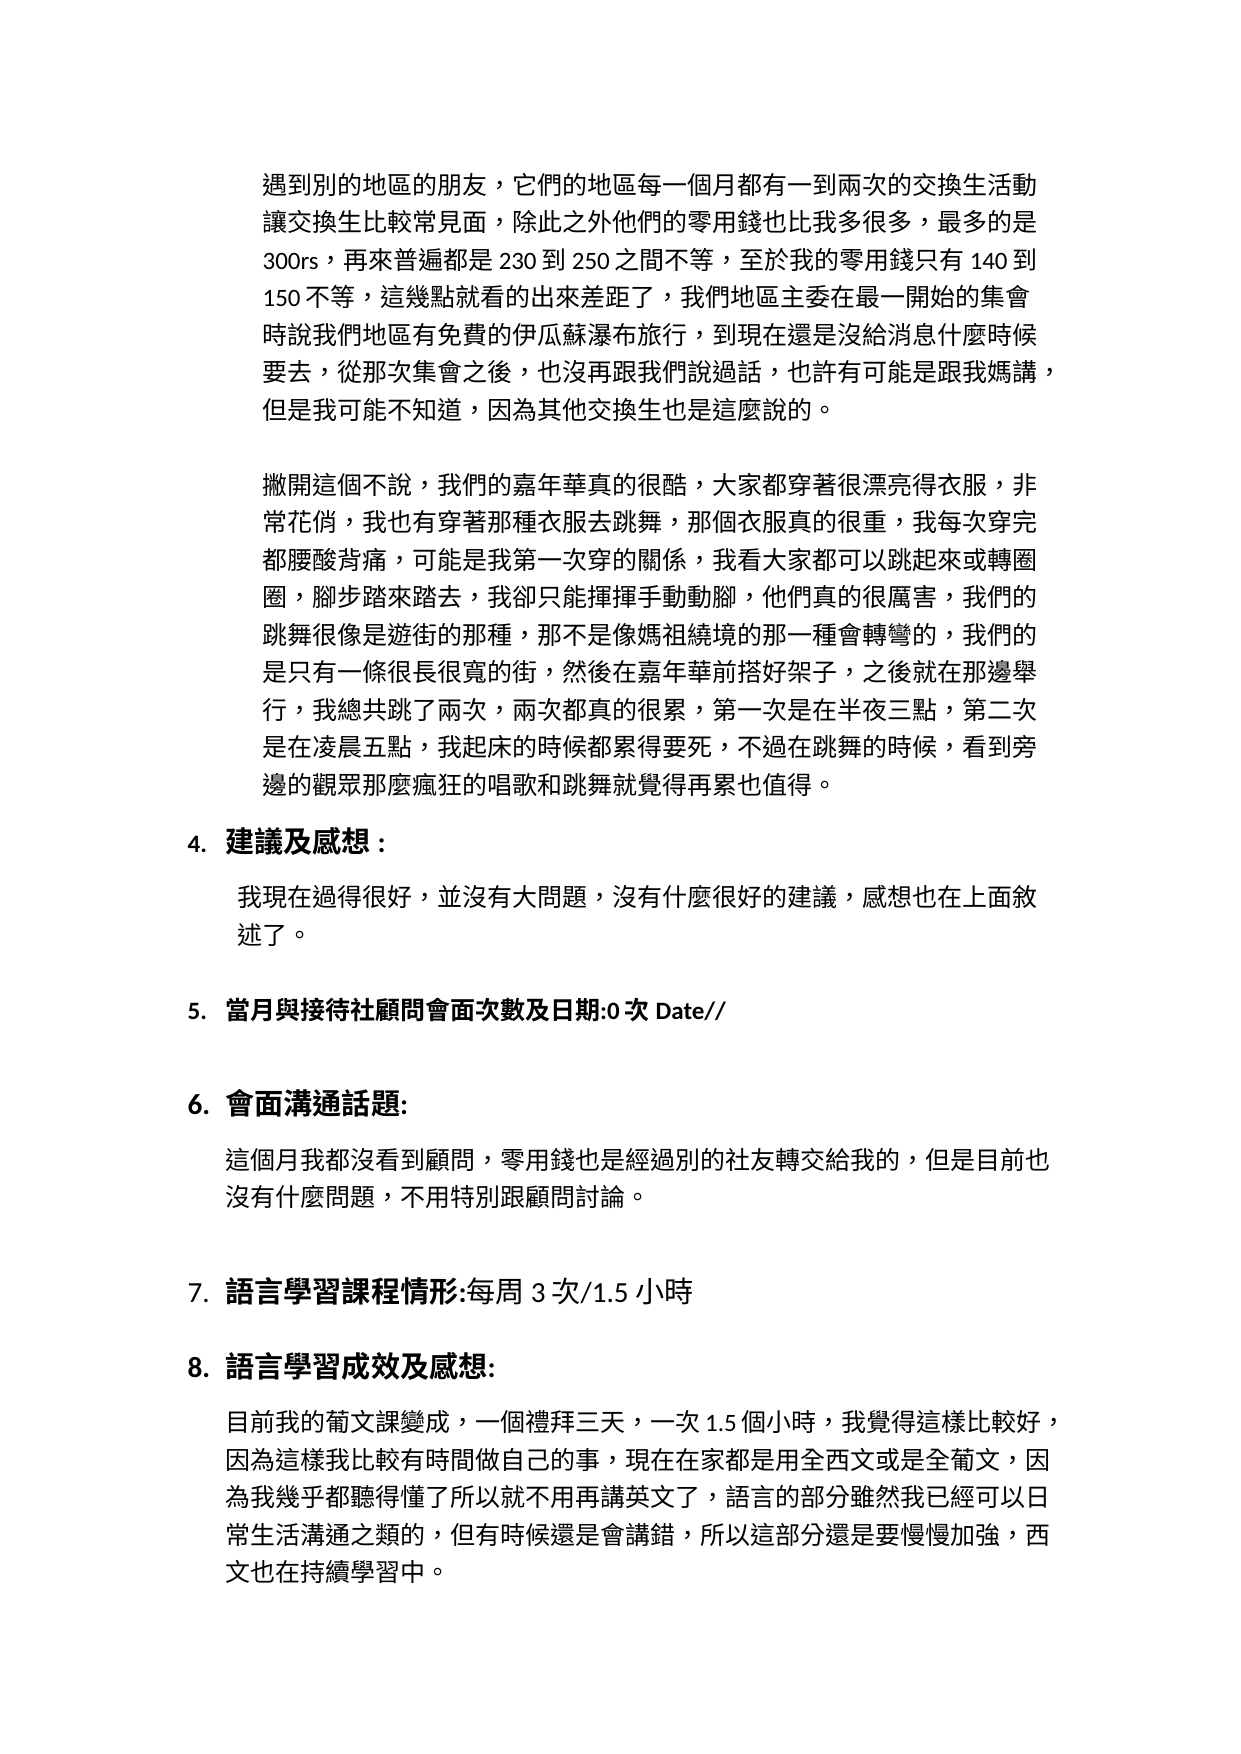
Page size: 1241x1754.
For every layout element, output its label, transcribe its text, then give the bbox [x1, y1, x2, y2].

list 我現在過得很好，並沒有大問題，沒有什麼很好的建議，感想也在上面敘述了。 [237, 877, 1053, 952]
list 會面溝通話題: [187, 1064, 1053, 1139]
text 目前我的葡文課變成，一個禮拜三天，一次1.5個小時，我覺得這樣比較好，因為這樣我比較有時間做自己的事，現在在家都是用全西文或是全葡文，因為我幾乎都聽得懂了所以就不用再講英文了，語言的部分雖然我已經可以日常生活溝通之類的，但有時候還是會講錯，所以這部分還是要慢慢加強，西文也在持續學習中。 [225, 1402, 1053, 1589]
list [225, 164, 1053, 427]
list 撇開這個不說，我們的嘉年華真的很酷，大家都穿著很漂亮得衣服，非常花俏，我也有穿著那種衣服去跳舞，那個衣服真的很重，我每次穿完都腰酸背痛，可能是我第一次穿的關係，我看大家都可以跳起來或轉圈圈，腳步踏來踏去，我卻只能揮揮手動動腳，他們真的很厲害，我們的跳舞很像是遊街的那種，那不是像媽祖繞境的那一種會轉彎的，我們的是只有一條很長很寬的街，然後在嘉年華前搭好架子，之後就在那邊舉行，我總共跳了兩次，兩次都真的很累，第一次是在半夜三點，第二次是在凌晨五點，我起床的時候都累得要死，不過在跳舞的時候，看到旁邊的觀眾那麼瘋狂的唱歌和跳舞就覺得再累也值得。 [262, 464, 1053, 802]
list 語言學習成效及感想: [187, 1327, 1053, 1402]
list 這個月我都沒看到顧問，零用錢也是經過別的社友轉交給我的，但是目前也沒有什麼問題，不用特別跟顧問討論。 [225, 1139, 1053, 1214]
list 當月與接待社顧問會面次數及日期:0次 Date// [187, 989, 1053, 1027]
list 語言學習課程情形:每周3次/1.5 小時 [187, 1252, 1053, 1327]
list 建議及感想 : [187, 802, 1053, 877]
